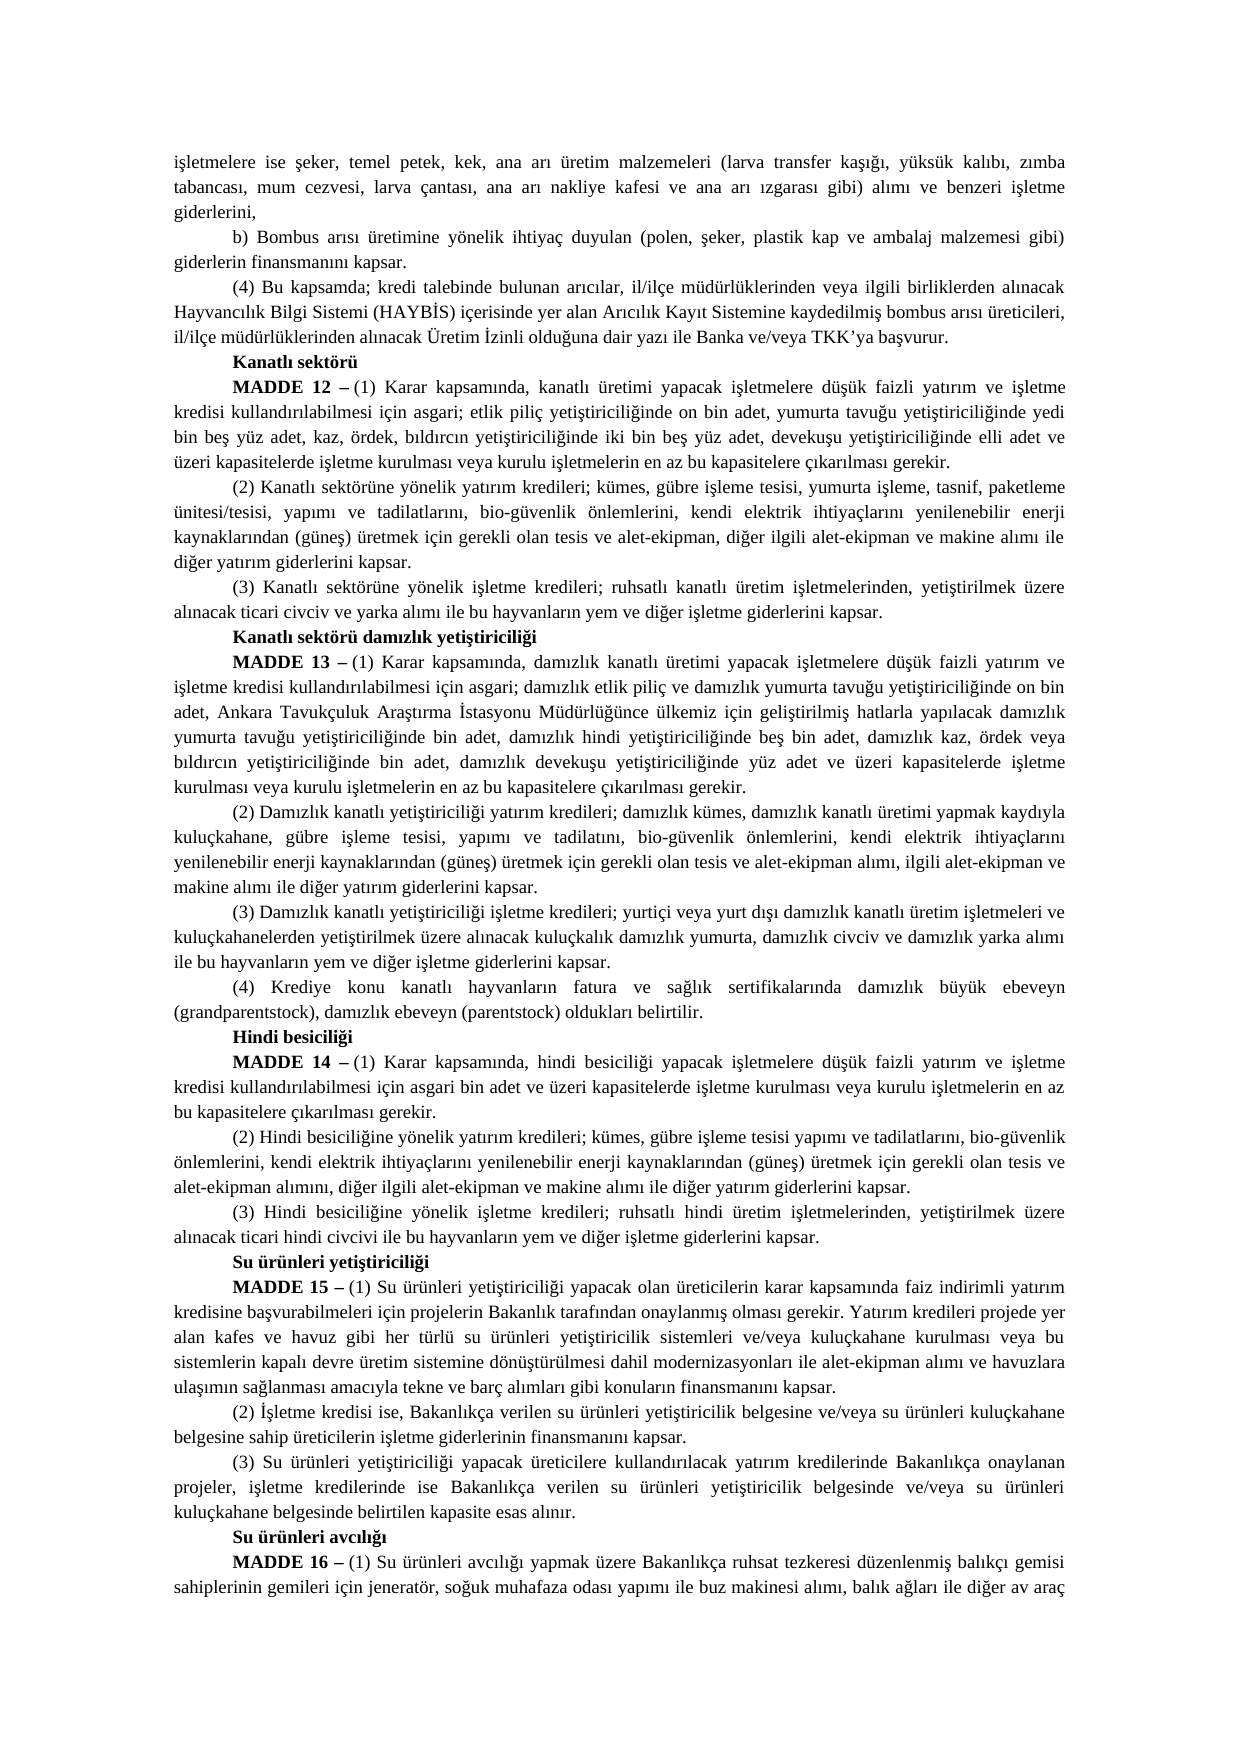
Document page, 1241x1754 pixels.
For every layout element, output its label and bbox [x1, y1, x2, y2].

table_header [146, 148, 1094, 1598]
